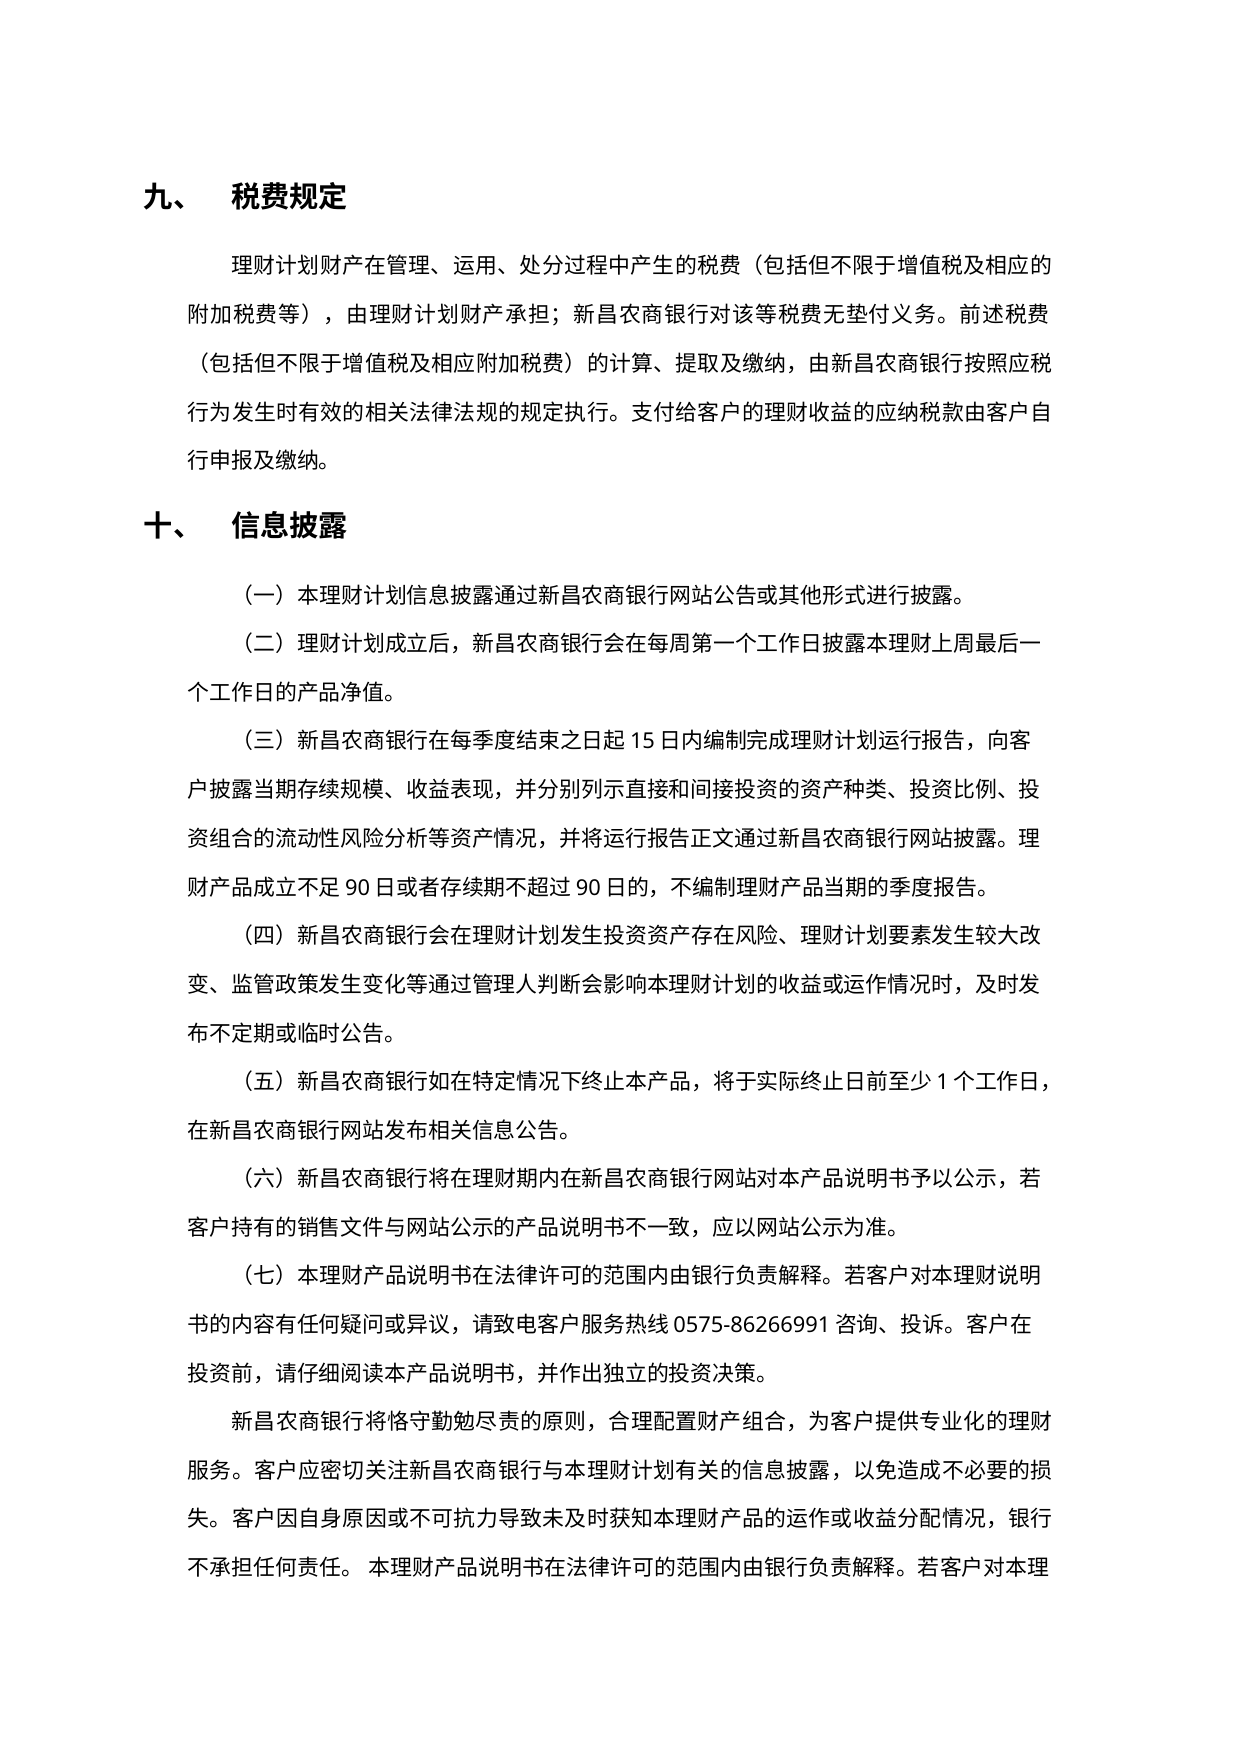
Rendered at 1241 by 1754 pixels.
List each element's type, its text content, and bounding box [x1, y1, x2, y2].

list 本理财计划信息披露通过新昌农商银行网站公告或其他形式进行披露。 [187, 578, 1053, 610]
list 理财计划成立后，新昌农商银行会在每周第一个工作日披露本理财上周最后一个工作日的产品净值。 [187, 626, 1053, 707]
list 新昌农商银行在每季度结束之日起15日内编制完成理财计划运行报告，向客户披露当期存续规模、收益表现，并分别列示直接和间接投资的资产种类、投资比例、投资组合的流动性风险分析等资产情况，并将运行报告正文通过新昌农商银行网站披露。理财产品成立不足90日或者存续期不超过90日的，不编制理财产品当期的季度报告。 [187, 723, 1053, 902]
list 新昌农商银行将在理财期内在新昌农商银行网站对本产品说明书予以公示，若客户持有的销售文件与网站公示的产品说明书不一致，应以网站公示为准。 [187, 1161, 1053, 1242]
subtitle 信息披露 [144, 491, 1053, 556]
list 新昌农商银行如在特定情况下终止本产品，将于实际终止日前至少1个工作日，在新昌农商银行网站发布相关信息公告。 [187, 1063, 1053, 1145]
list 新昌农商银行会在理财计划发生投资资产存在风险、理财计划要素发生较大改变、监管政策发生变化等通过管理人判断会影响本理财计划的收益或运作情况时，及时发布不定期或临时公告。 [187, 918, 1053, 1048]
subtitle 税费规定 [144, 162, 1053, 227]
list 理财计划财产在管理、运用、处分过程中产生的税费（包括但不限于增值税及相应的附加税费等），由理财计划财产承担；新昌农商银行对该等税费无垫付义务。前述税费（包括但不限于增值税及相应附加税费）的计算、提取及缴纳，由新昌农商银行按照应税行为发生时有效的相关法律法规的规定执行。支付给客户的理财收益的应纳税款由客户自行申报及缴纳。 [187, 248, 1053, 476]
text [187, 1403, 1053, 1582]
list 本理财产品说明书在法律许可的范围内由银行负责解释。若客户对本理财说明书的内容有任何疑问或异议，请致电客户服务热线0575-86266991咨询、投诉。客户在投资前，请仔细阅读本产品说明书，并作出独立的投资决策。 [187, 1258, 1053, 1388]
